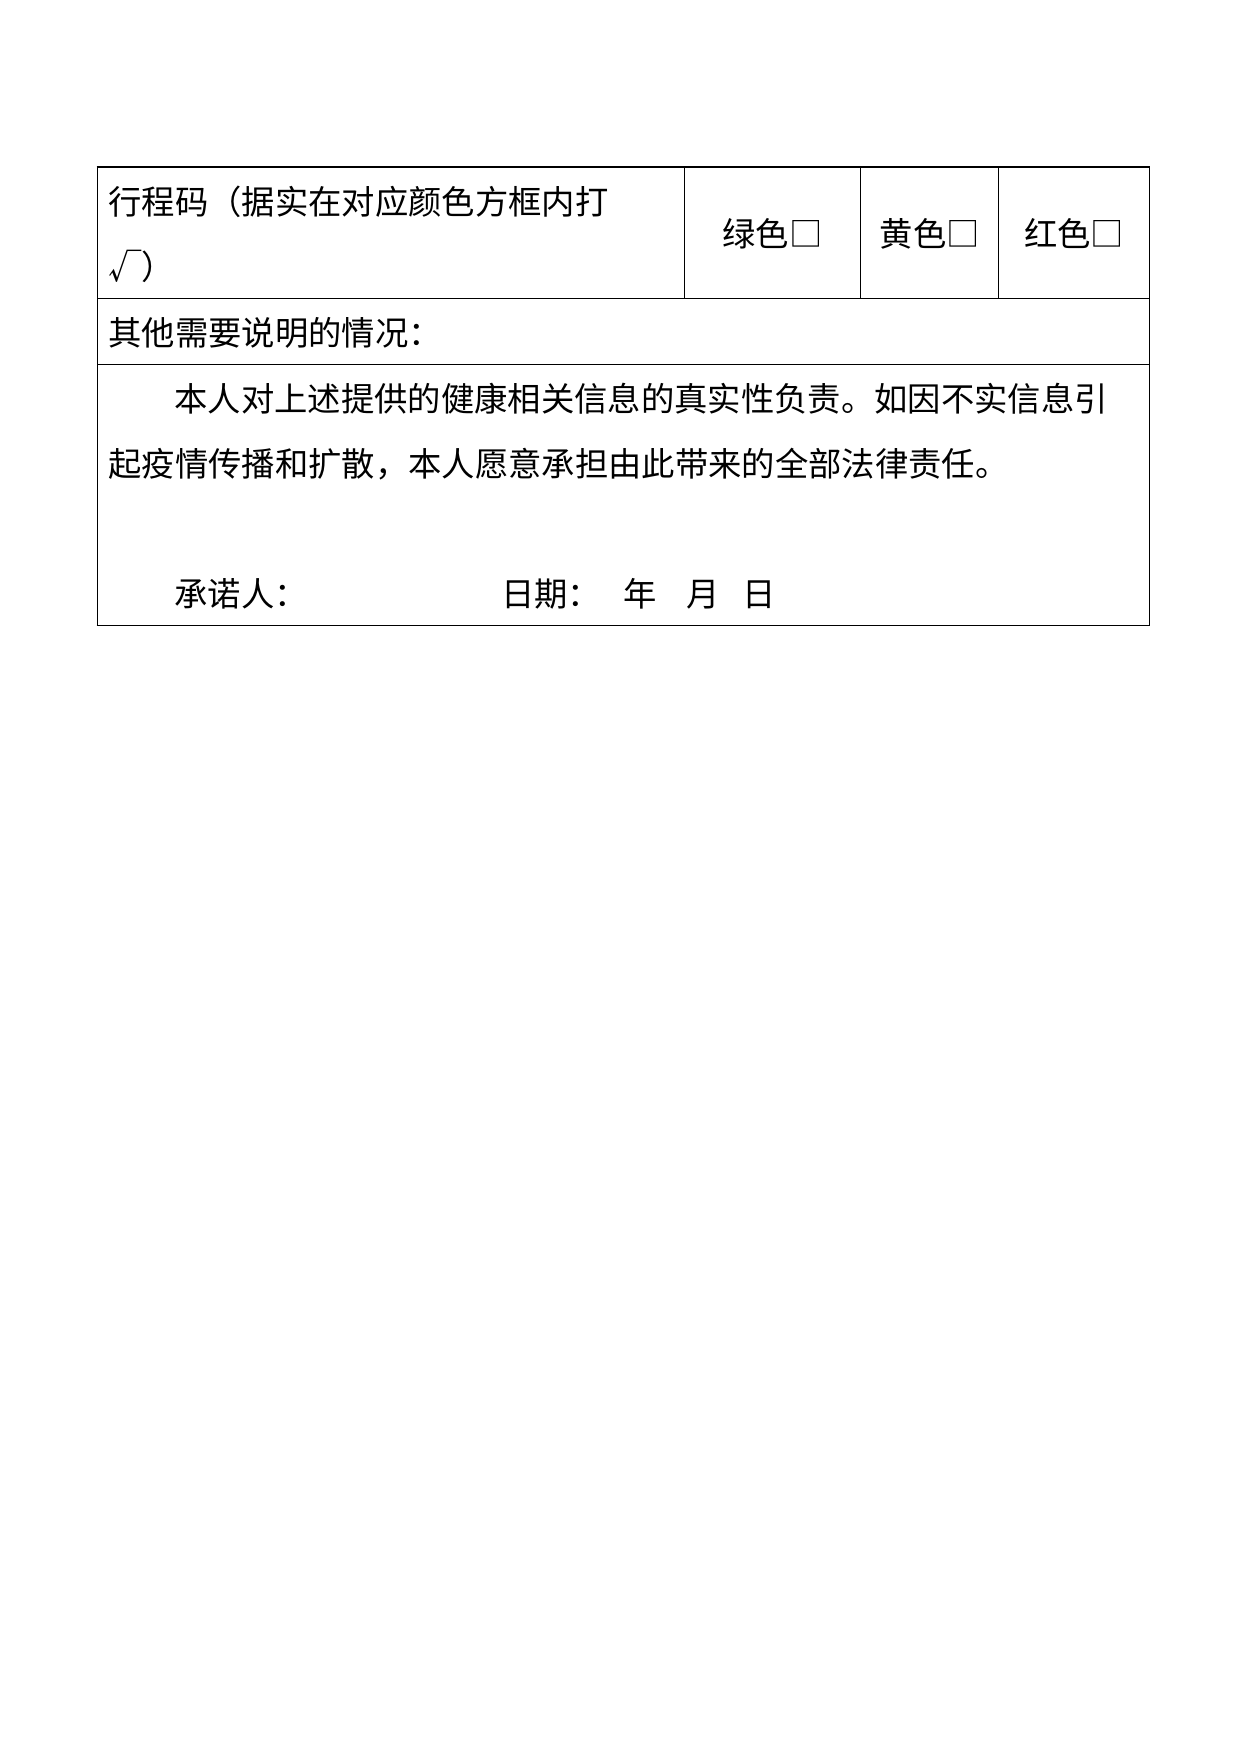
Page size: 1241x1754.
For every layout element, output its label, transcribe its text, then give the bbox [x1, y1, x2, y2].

table_cell 黄色□ [861, 168, 998, 297]
table_cell 绿色□ [685, 168, 860, 297]
table_cell 其他需要说明的情况： [98, 299, 1149, 363]
table_cell 行程码（据实在对应颜色方框内打√） [98, 168, 684, 297]
table_cell 本人对上述提供的健康相关信息的真实性负责。如因不实信息引起疫情传播和扩散，本人愿意承担由此带来的全部法律责任。 承诺人： 日期： 年 月 日 [98, 365, 1149, 624]
table_cell 红色□ [999, 168, 1149, 297]
